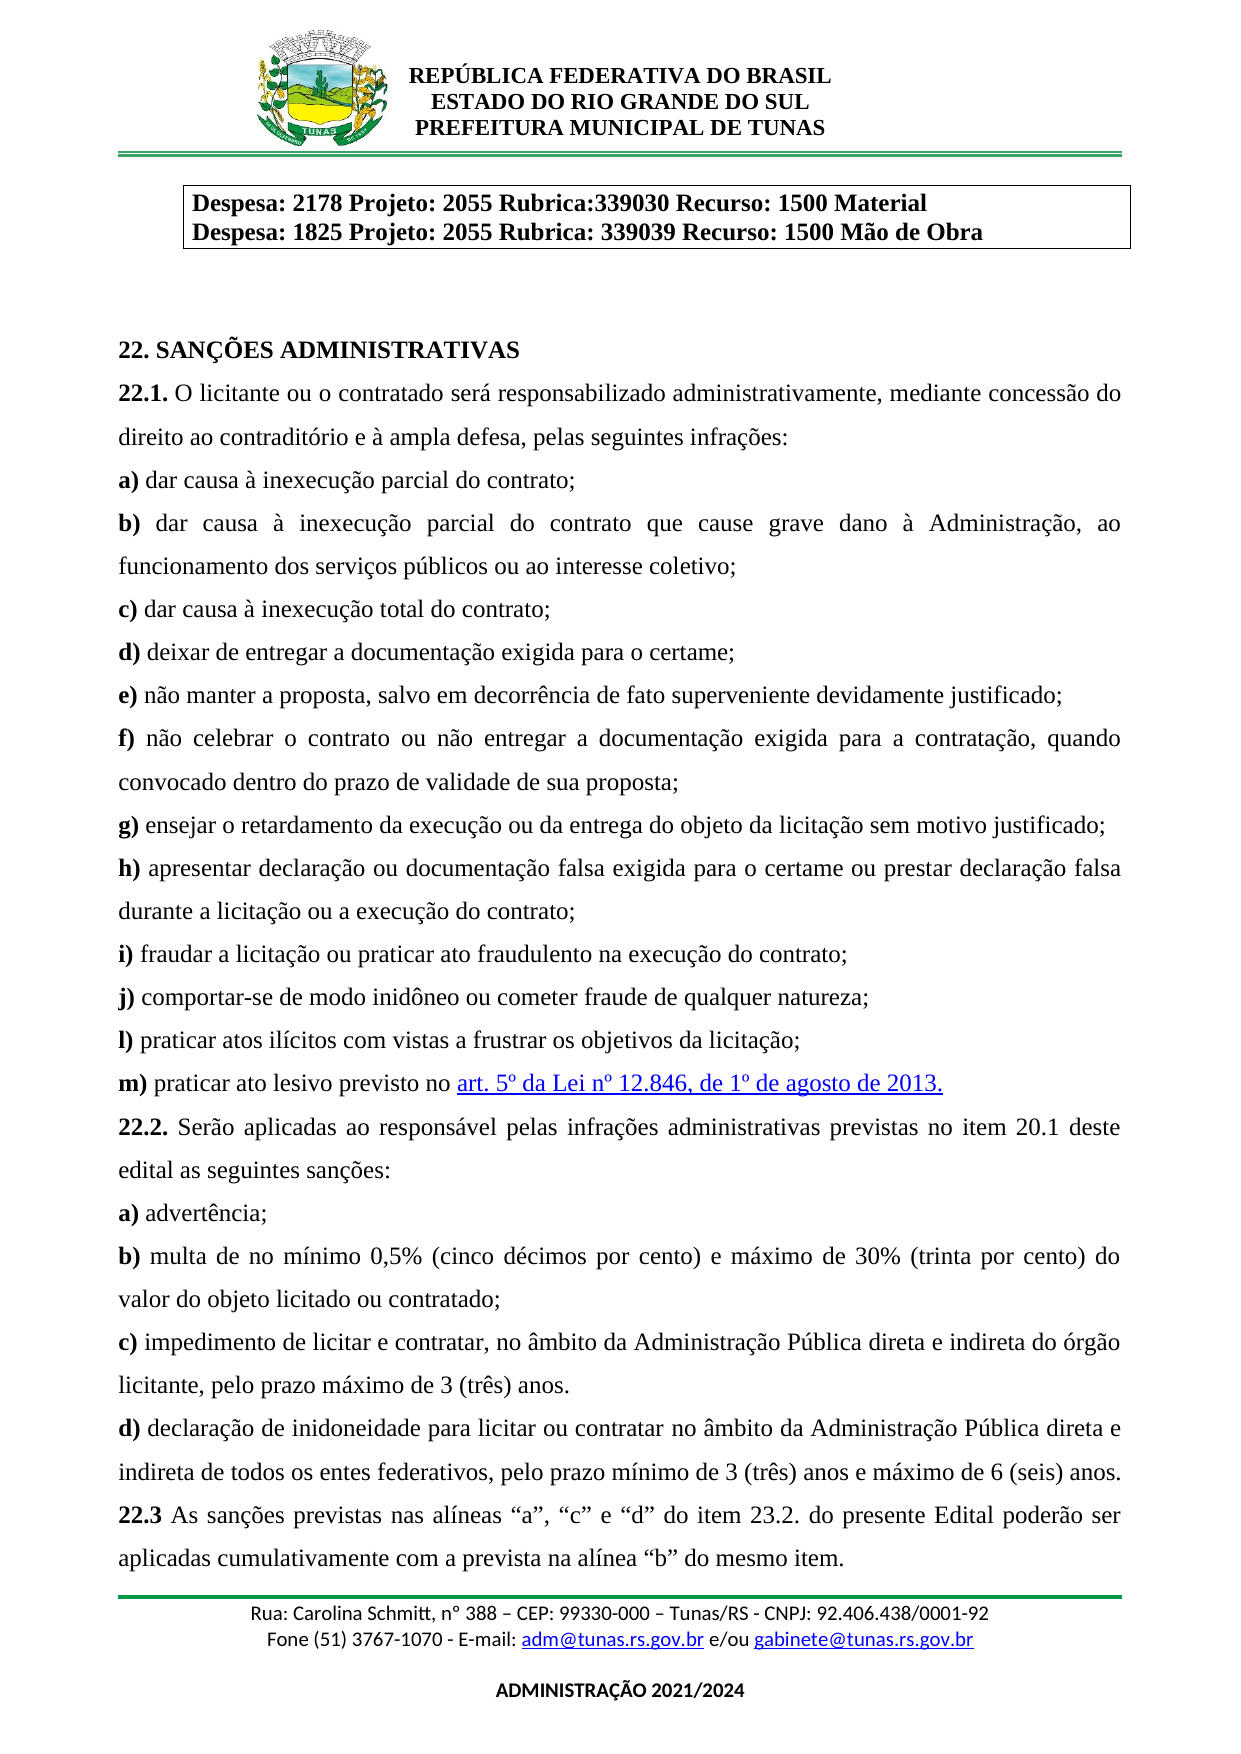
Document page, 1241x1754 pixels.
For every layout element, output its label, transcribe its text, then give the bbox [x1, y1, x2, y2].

text b) multa de no mínimo 0,5% (cinco décimos por cento) e máximo de 30% (trinta por cento) do valor do objeto licitado ou contratado; [118, 1241, 1122, 1313]
text d) declaração de inidoneidade para licitar ou contratar no âmbito da Administração Pública direta e indireta de todos os entes federativos, pelo prazo mínimo de 3 (três) anos e máximo de 6 (seis) anos. [118, 1413, 1122, 1485]
text 22.2. Serão aplicadas ao responsável pelas infrações administrativas previstas no item 20.1 deste edital as seguintes sanções: [118, 1112, 1122, 1183]
text 22.3 As sanções previstas nas alíneas “a”, “c” e “d” do item 23.2. do presente Edital poderão ser aplicadas cumulativamente com a prevista na alínea “b” do mesmo item. [118, 1500, 1122, 1572]
text e) não manter a proposta, salvo em decorrência de fato superveniente devidamente justificado; [118, 680, 1122, 709]
text a) dar causa à inexecução parcial do contrato; [118, 465, 1122, 493]
text 22. SANÇÕES ADMINISTRATIVAS [118, 335, 1122, 364]
text 22.1. O licitante ou o contratado será responsabilizado administrativamente, mediante concessão do direito ao contraditório e à ampla defesa, pelas seguintes infrações: [118, 378, 1122, 450]
text Despesa: 1825 Projeto: 2055 Rubrica: 339039 Recurso: 1500 Mão de Obra [184, 214, 1130, 248]
text f) não celebrar o contrato ou não entregar a documentação exigida para a contratação, quando convocado dentro do prazo de validade de sua proposta; [118, 723, 1122, 795]
text a) advertência; [118, 1198, 1122, 1227]
text i) fraudar a licitação ou praticar ato fraudulento na execução do contrato; [118, 939, 1122, 968]
text b) dar causa à inexecução parcial do contrato que cause grave dano à Administração, ao funcionamento dos serviços públicos ou ao interesse coletivo; [118, 508, 1122, 580]
text g) ensejar o retardamento da execução ou da entrega do objeto da licitação sem motivo justificado; [118, 810, 1122, 838]
text d) deixar de entregar a documentação exigida para o certame; [118, 637, 1122, 666]
text h) apresentar declaração ou documentação falsa exigida para o certame ou prestar declaração falsa durante a licitação ou a execução do contrato; [118, 853, 1122, 925]
picture [256, 30, 388, 146]
text l) praticar atos ilícitos com vistas a frustrar os objetivos da licitação; [118, 1025, 1122, 1054]
text c) impedimento de licitar e contratar, no âmbito da Administração Pública direta e indireta do órgão licitante, pelo prazo máximo de 3 (três) anos. [118, 1327, 1122, 1399]
text c) dar causa à inexecução total do contrato; [118, 594, 1122, 623]
text j) comportar-se de modo inidôneo ou cometer fraude de qualquer natureza; [118, 982, 1122, 1011]
text Despesa: 2178 Projeto: 2055 Rubrica:339030 Recurso: 1500 Material [184, 186, 1130, 214]
text m) praticar ato lesivo previsto no art. 5º da Lei nº 12.846, de 1º de agosto de 2013. [118, 1068, 1122, 1097]
